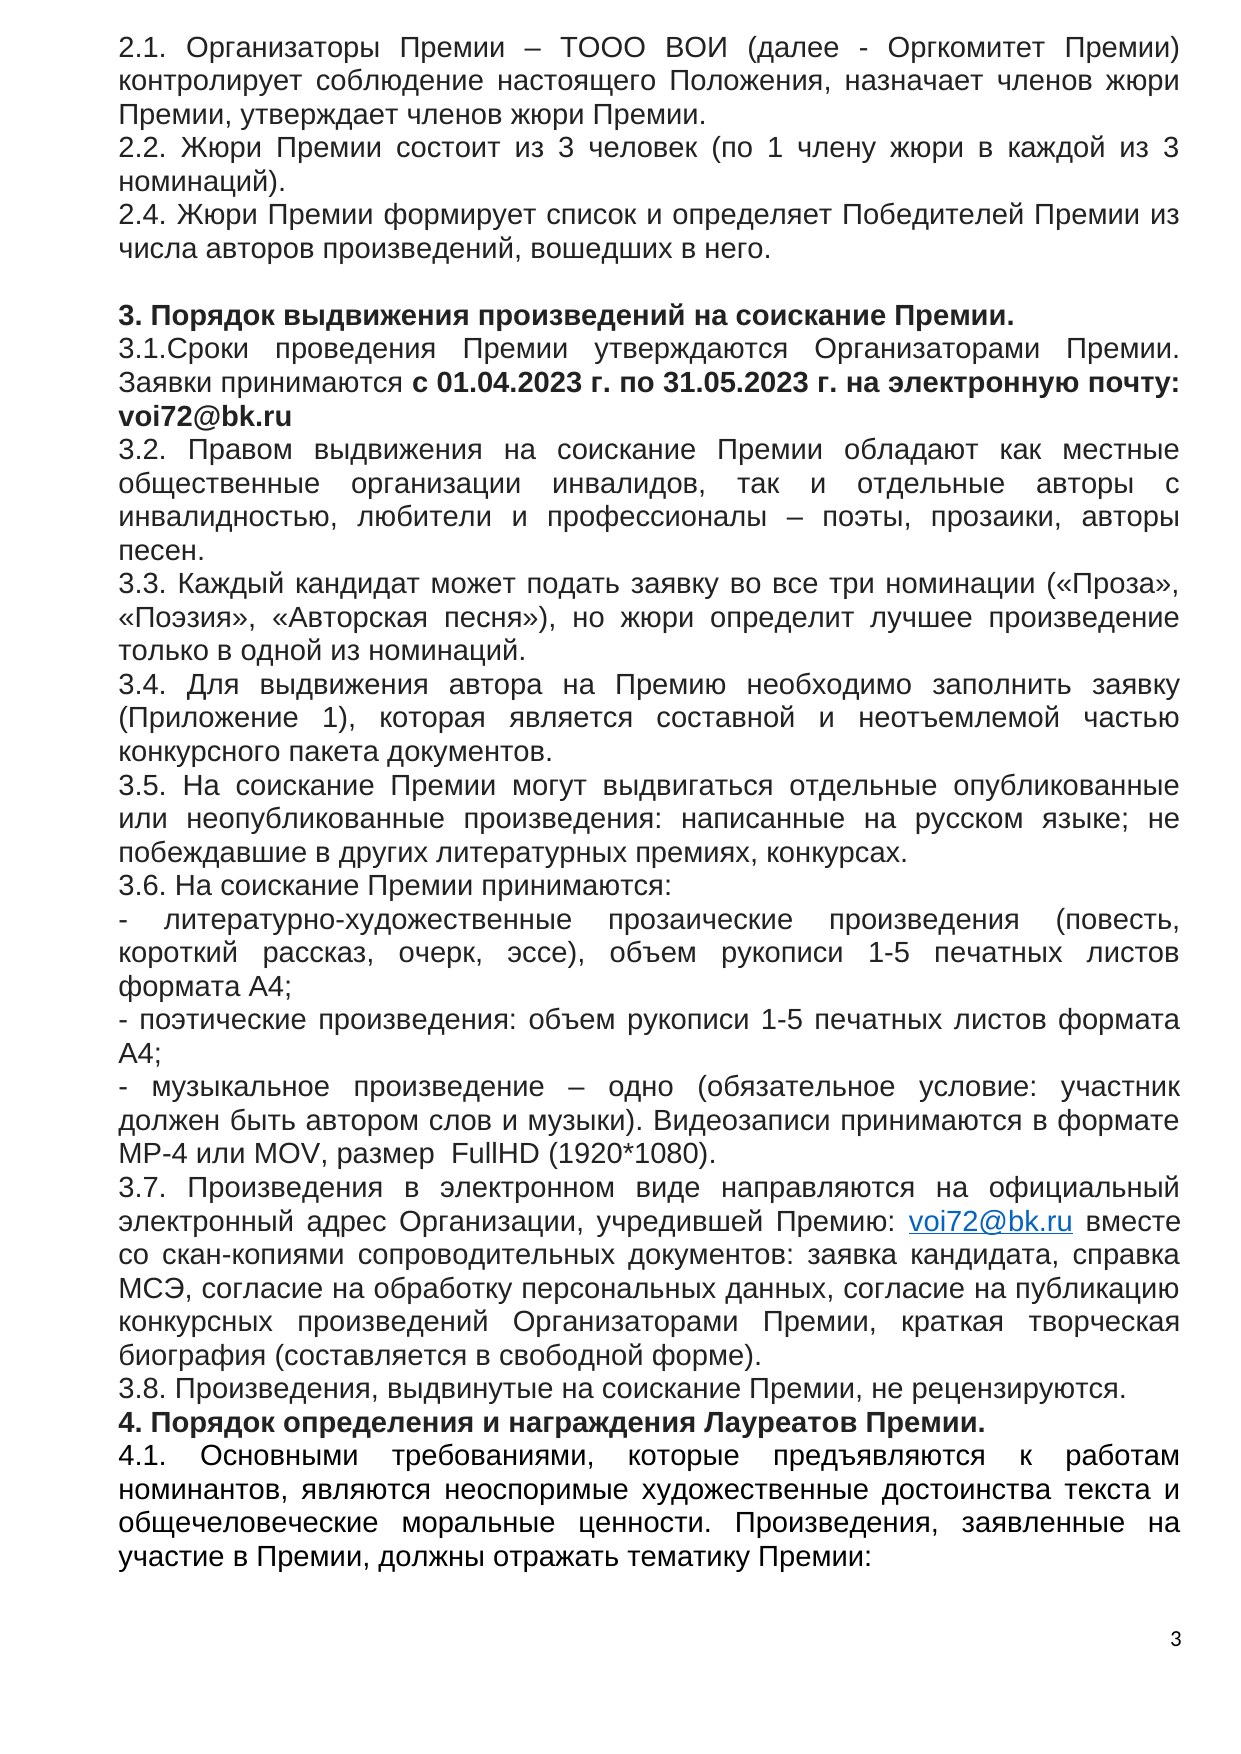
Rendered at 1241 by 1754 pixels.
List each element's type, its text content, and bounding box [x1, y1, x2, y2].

text - поэтические произведения: объем рукописи 1-5 печатных листов формата А4; [118, 1002, 1181, 1069]
text 3.8. Произведения, выдвинутые на соискание Премии, не рецензируются. [118, 1371, 1181, 1405]
text 4. Порядок определения и награждения Лауреатов Премии. [118, 1405, 1181, 1438]
text 2.1. Организаторы Премии – ТООО ВОИ (далее - Оргкомитет Премии) контролирует соблюдение настоящего Положения, назначает членов жюри Премии, утверждает членов жюри Премии. [118, 29, 1181, 130]
text 4.1. Основными требованиями, которые предъявляются к работам номинантов, являются неоспоримые художественные достоинства текста и общечеловеческие моральные ценности. Произведения, заявленные на участие в Премии, должны отражать тематику Премии: [118, 1438, 1181, 1572]
text 3.5. На соискание Премии могут выдвигаться отдельные опубликованные или неопубликованные произведения: написанные на русском языке; не побеждавшие в других литературных премиях, конкурсах. [118, 767, 1181, 868]
text 3.6. На соискание Премии принимаются: [118, 868, 1181, 902]
text 3. Порядок выдвижения произведений на соискание Премии. [118, 298, 1181, 331]
text 3.7. Произведения в электронном виде направляются на официальный электронный адрес Организации, учредившей Премию: voi72@bk.ru вместе со скан-копиями сопроводительных документов: заявка кандидата, справка МСЭ, согласие на обработку персональных данных, согласие на публикацию конкурсных произведений Организаторами Премии, краткая творческая биография (составляется в свободной форме). [118, 1170, 1181, 1371]
text 3.4. Для выдвижения автора на Премию необходимо заполнить заявку (Приложение 1), которая является составной и неотъемлемой частью конкурсного пакета документов. [118, 667, 1181, 767]
text - музыкальное произведение – одно (обязательное условие: участник должен быть автором слов и музыки). Видеозаписи принимаются в формате MP-4 или MOV, размер FullHD (1920*1080). [118, 1069, 1181, 1170]
text 3.1.Сроки проведения Премии утверждаются Организаторами Премии. Заявки принимаются с 01.04.2023 г. по 31.05.2023 г. на электронную почту: voi72@bk.ru 3.2. Правом выдвижения на соискание Премии обладают как местные общественные организации инвалидов, так и отдельные авторы с инвалидностью, любители и профессионалы – поэты, прозаики, авторы песен. 3.3. Каждый кандидат может подать заявку во все три номинации («Проза», «Поэзия», «Авторская песня»), но жюри определит лучшее произведение только в одной из номинаций. [118, 331, 1181, 667]
text - литературно-художественные прозаические произведения (повесть, короткий рассказ, очерк, эссе), объем рукописи 1-5 печатных листов формата А4; [118, 902, 1181, 1002]
text 2.2. Жюри Премии состоит из 3 человек (по 1 члену жюри в каждой из 3 номинаций). 2.4. Жюри Премии формирует список и определяет Победителей Премии из числа авторов произведений, вошедших в него. [118, 130, 1181, 264]
